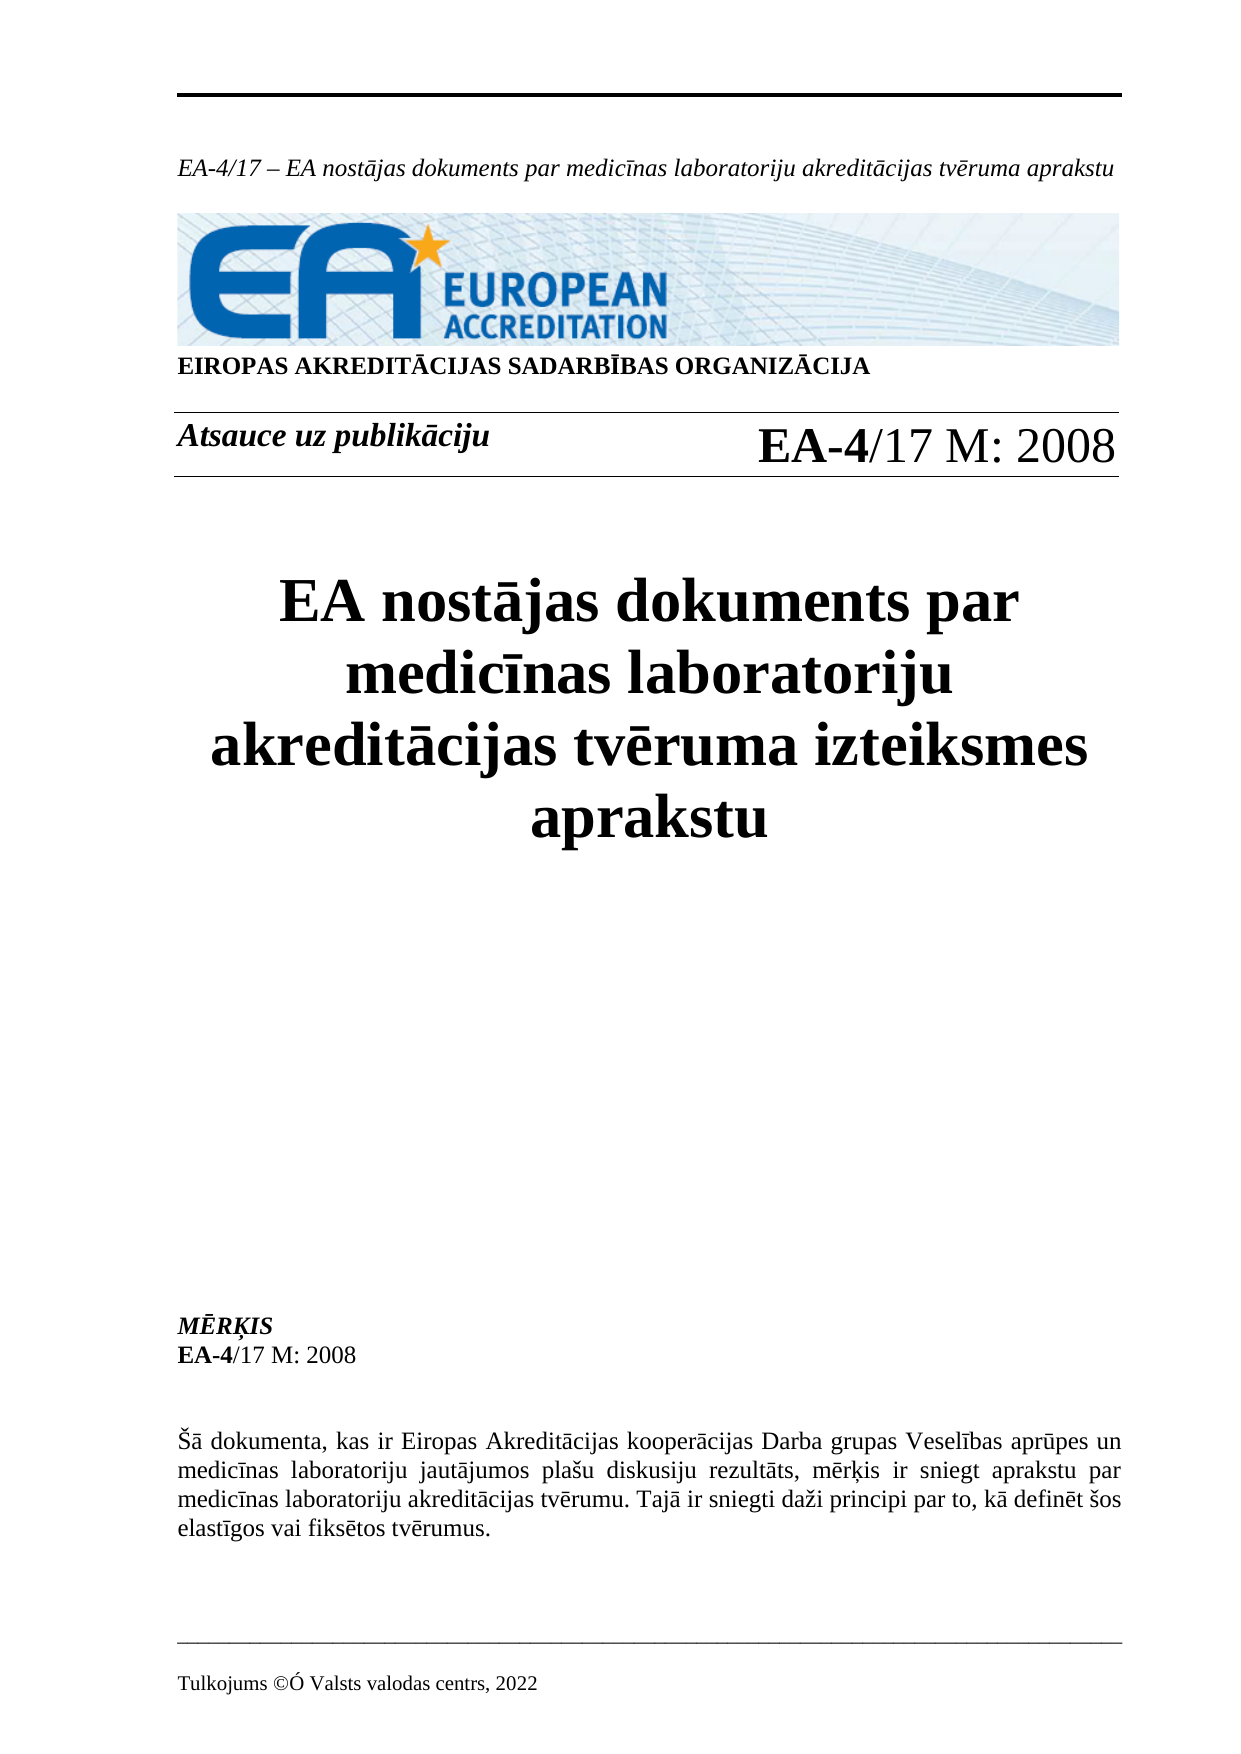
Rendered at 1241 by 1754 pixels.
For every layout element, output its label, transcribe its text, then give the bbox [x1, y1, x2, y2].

table_header EA-4/17 M: 2008 [648, 413, 1119, 476]
table_header Atsauce uz publikāciju [174, 413, 648, 476]
text EA-4/17 M: 2008 [177, 1340, 1122, 1369]
text MĒRĶIS [177, 1311, 1122, 1340]
text Šā dokumenta, kas ir Eiropas Akreditācijas kooperācijas Darba grupas Veselības aprūpes un medicīnas laboratoriju jautājumos plašu diskusiju rezultāts, mērķis ir sniegt aprakstu par medicīnas laboratoriju akreditācijas tvērumu. Tajā ir sniegti daži principi par to, kā definēt šos elastīgos vai fiksētos tvērumus. [177, 1426, 1122, 1541]
table_header [174, 211, 1119, 348]
text EA-4/17 – EA nostājas dokuments par medicīnas laboratoriju akreditācijas tvēruma aprakstu [177, 153, 1122, 182]
picture [177, 213, 1120, 346]
table_cell EIROPAS AKREDITĀCIJAS SADARBĪBAS ORGANIZĀCIJA [174, 349, 1119, 383]
text EA nostājas dokuments par medicīnas laboratoriju akreditācijas tvēruma izteiksmes aprakstu [177, 563, 1122, 851]
